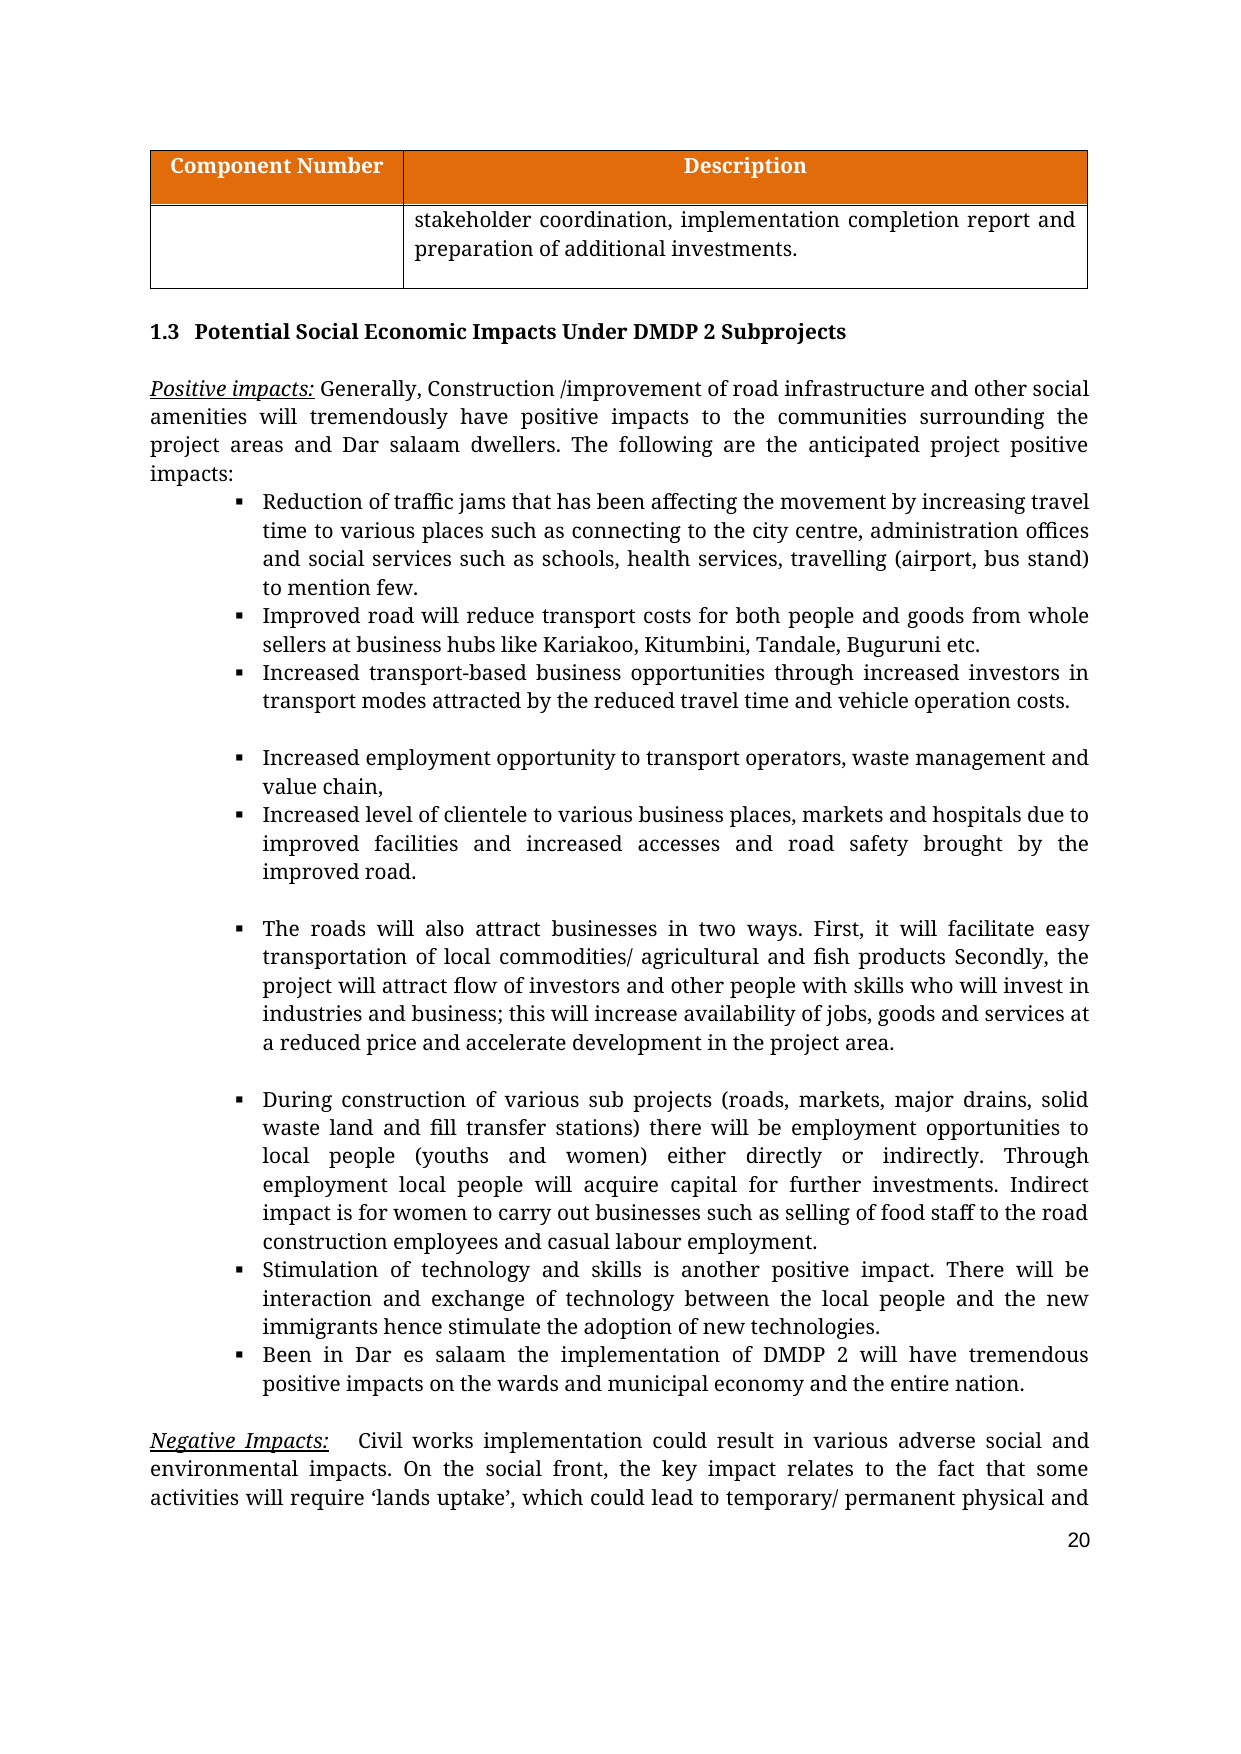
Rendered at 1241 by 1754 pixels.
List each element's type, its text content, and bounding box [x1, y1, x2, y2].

list Increased transport-based business opportunities through increased investors in transport modes attracted by the reduced travel time and vehicle operation costs. [234, 658, 1090, 715]
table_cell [151, 206, 403, 287]
table_header Component Number [151, 151, 403, 204]
table_header Description [404, 151, 1087, 204]
list The roads will also attract businesses in two ways. First, it will facilitate easy transportation of local commodities/ agricultural and fish products Secondly, the project will attract flow of investors and other people with skills who will invest in industries and business; this will increase availability of jobs, goods and services at a reduced price and accelerate development in the project area. [234, 914, 1090, 1056]
list During construction of various sub projects (roads, markets, major drains, solid waste land and fill transfer stations) there will be employment opportunities to local people (youths and women) either directly or indirectly. Through employment local people will acquire capital for further investments. Indirect impact is for women to carry out businesses such as selling of food staff to the road construction employees and casual labour employment. [234, 1085, 1090, 1255]
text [150, 1426, 1090, 1511]
list Been in Dar es salaam the implementation of DMDP 2 will have tremendous positive impacts on the wards and municipal economy and the entire nation. [234, 1341, 1090, 1397]
list Increased employment opportunity to transport operators, waste management and value chain, [234, 743, 1090, 800]
list Improved road will reduce transport costs for both people and goods from whole sellers at business hubs like Kariakoo, Kitumbini, Tandale, Buguruni etc. [234, 601, 1090, 658]
text Positive impacts: Generally, Construction /improvement of road infrastructure and other social amenities will tremendously have positive impacts to the communities surrounding the project areas and Dar salaam dwellers. The following are the anticipated project positive impacts: [150, 374, 1090, 487]
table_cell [404, 206, 1087, 287]
list Stimulation of technology and skills is another positive impact. There will be interaction and exchange of technology between the local people and the new immigrants hence stimulate the adoption of new technologies. [234, 1255, 1090, 1341]
list Reduction of traffic jams that has been affecting the movement by increasing travel time to various places such as connecting to the city centre, administration offices and social services such as schools, health services, travelling (airport, bus stand) to mention few. [234, 487, 1090, 601]
list Increased level of clientele to various business places, markets and hospitals due to improved facilities and increased accesses and road safety brought by the improved road. [234, 800, 1090, 886]
subtitle Potential Social Economic Impacts Under DMDP 2 Subprojects [150, 317, 1090, 345]
